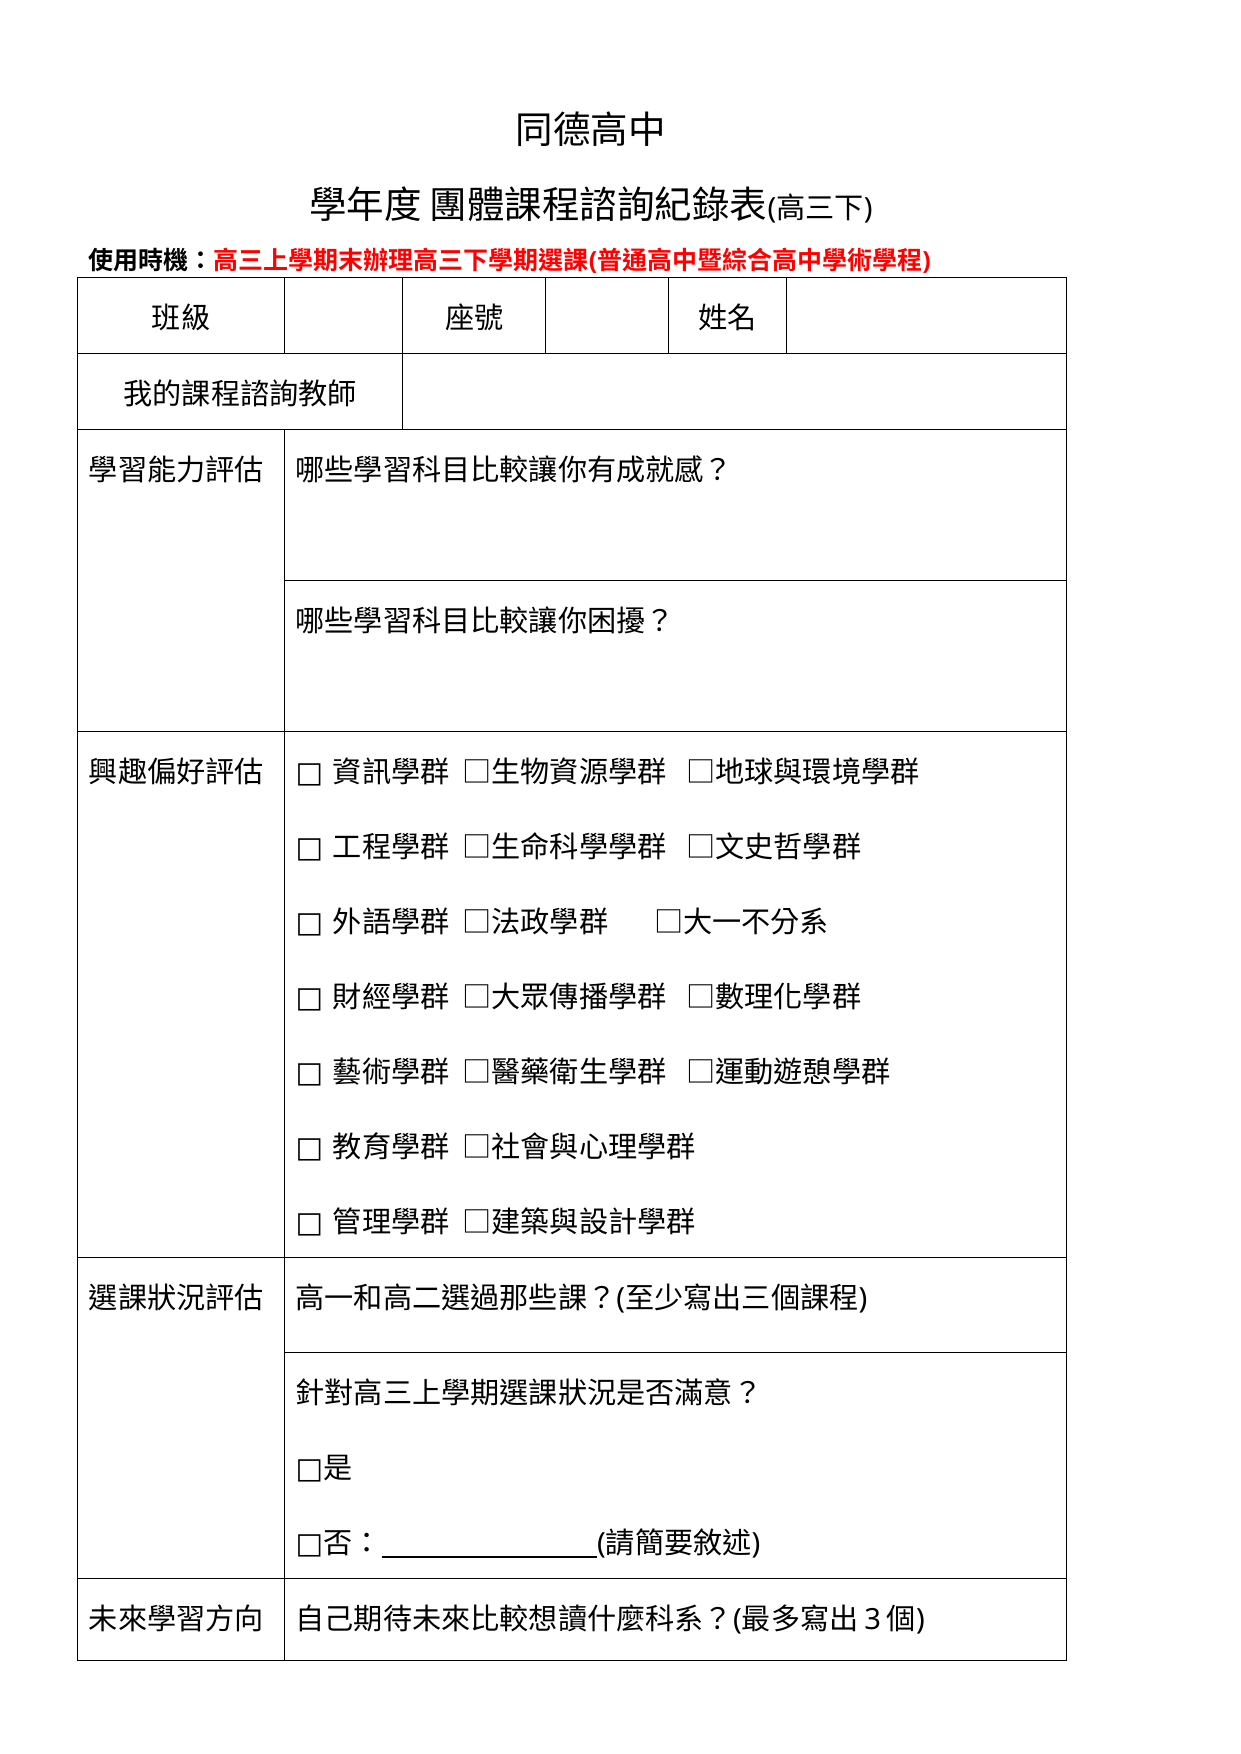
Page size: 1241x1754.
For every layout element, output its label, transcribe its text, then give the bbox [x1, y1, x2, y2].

table_header 姓名 [669, 278, 786, 353]
table_cell 未來學習方向評估 [78, 1579, 284, 1660]
table_cell 哪些學習科目比較讓你困擾？ [285, 581, 1066, 731]
table_cell 高一和高二選過那些課？(至少寫出三個課程) [285, 1258, 1066, 1352]
table_cell 我的課程諮詢教師 [78, 354, 402, 429]
table_header 班級 [78, 278, 284, 353]
text 使用時機：高三上學期末辦理高三下學期選課(普通高中暨綜合高中學術學程) [89, 239, 1092, 277]
text 學年度 團體課程諮詢紀錄表(高三下) [89, 164, 1092, 239]
table_cell 學習能力評估 [78, 430, 284, 731]
table_cell 選課狀況評估 [78, 1258, 284, 1578]
table_cell 興趣偏好評估 [78, 732, 284, 1257]
text 同德高中 [89, 89, 1092, 164]
table_cell [403, 354, 1066, 429]
table_cell 哪些學習科目比較讓你有成就感？ [285, 430, 1066, 580]
table_header [285, 278, 402, 353]
table_header 座號 [403, 278, 545, 353]
table_cell 針對高三上學期選課狀況是否滿意？ □是 □否： (請簡要敘述) [285, 1353, 1066, 1578]
table_cell 自己期待未來比較想讀什麼科系？(最多寫出3個) [285, 1579, 1066, 1660]
table_header [787, 278, 1066, 353]
table_header [546, 278, 668, 353]
table_cell 資訊學群 □生物資源學群 □地球與環境學群 工程學群 □生命科學學群 □文史哲學群 外語學群 □法政學群 □大一不分系 財經學群 □大眾傳播學群 □數理化學群 藝術學群 □醫藥衛生學群 □運動遊憩學群 教育學群 □社會與心理學群 管理學群 □建築與設計學群 [285, 732, 1066, 1257]
